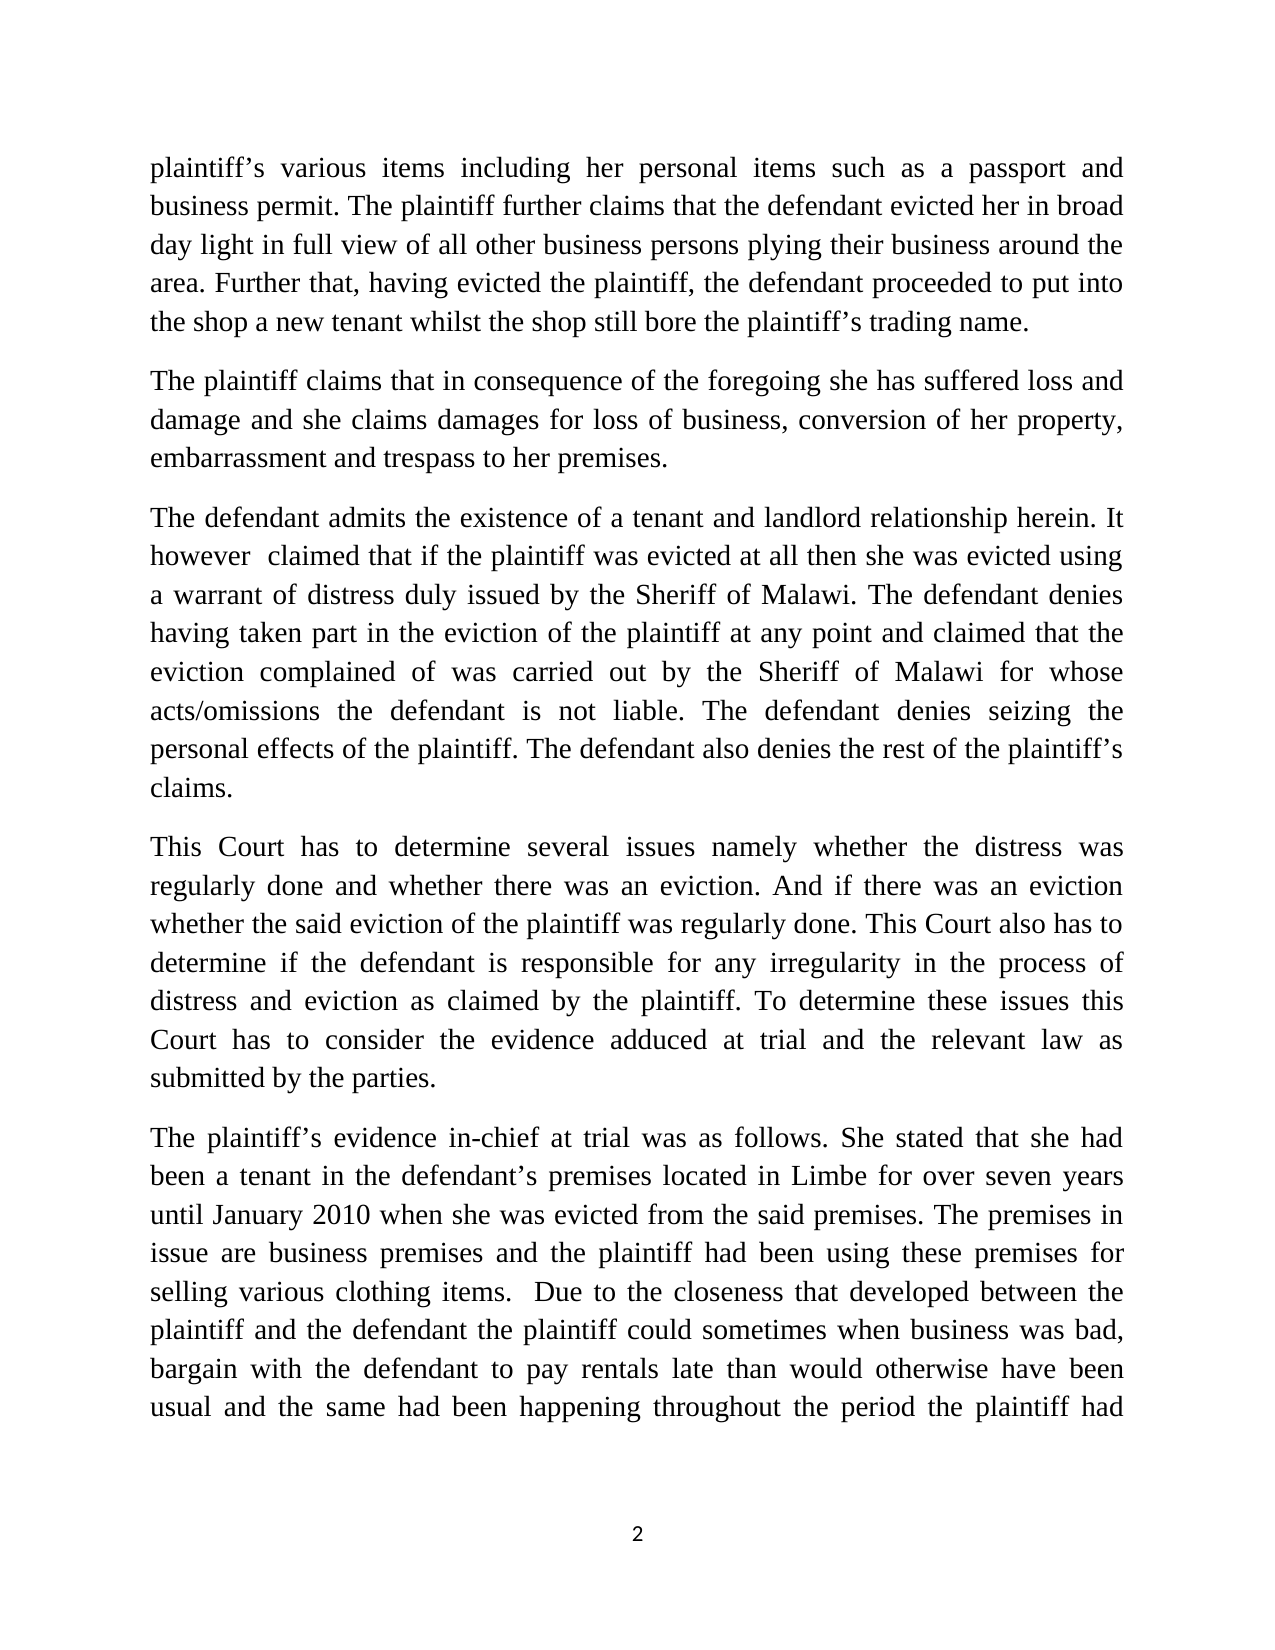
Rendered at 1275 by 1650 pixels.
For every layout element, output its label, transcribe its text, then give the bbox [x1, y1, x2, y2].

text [150, 150, 1125, 338]
text The defendant admits the existence of a tenant and landlord relationship herein. It however claimed that if the plaintiff was evicted at all then she was evicted using a warrant of distress duly issued by the Sheriff of Malawi. The defendant denies having taken part in the eviction of the plaintiff at any point and claimed that the eviction complained of was carried out by the Sheriff of Malawi for whose acts/omissions the defendant is not liable. The defendant denies seizing the personal effects of the plaintiff. The defendant also denies the rest of the plaintiff’s claims. [150, 500, 1125, 803]
text The plaintiff claims that in consequence of the foregoing she has suffered loss and damage and she claims damages for loss of business, conversion of her property, embarrassment and trespass to her premises. [150, 363, 1125, 474]
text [150, 1120, 1125, 1423]
text This Court has to determine several issues namely whether the distress was regularly done and whether there was an eviction. And if there was an eviction whether the said eviction of the plaintiff was regularly done. This Court also has to determine if the defendant is responsible for any irregularity in the process of distress and eviction as claimed by the plaintiff. To determine these issues this Court has to consider the evidence adduced at trial and the relevant law as submitted by the parties. [150, 829, 1125, 1094]
